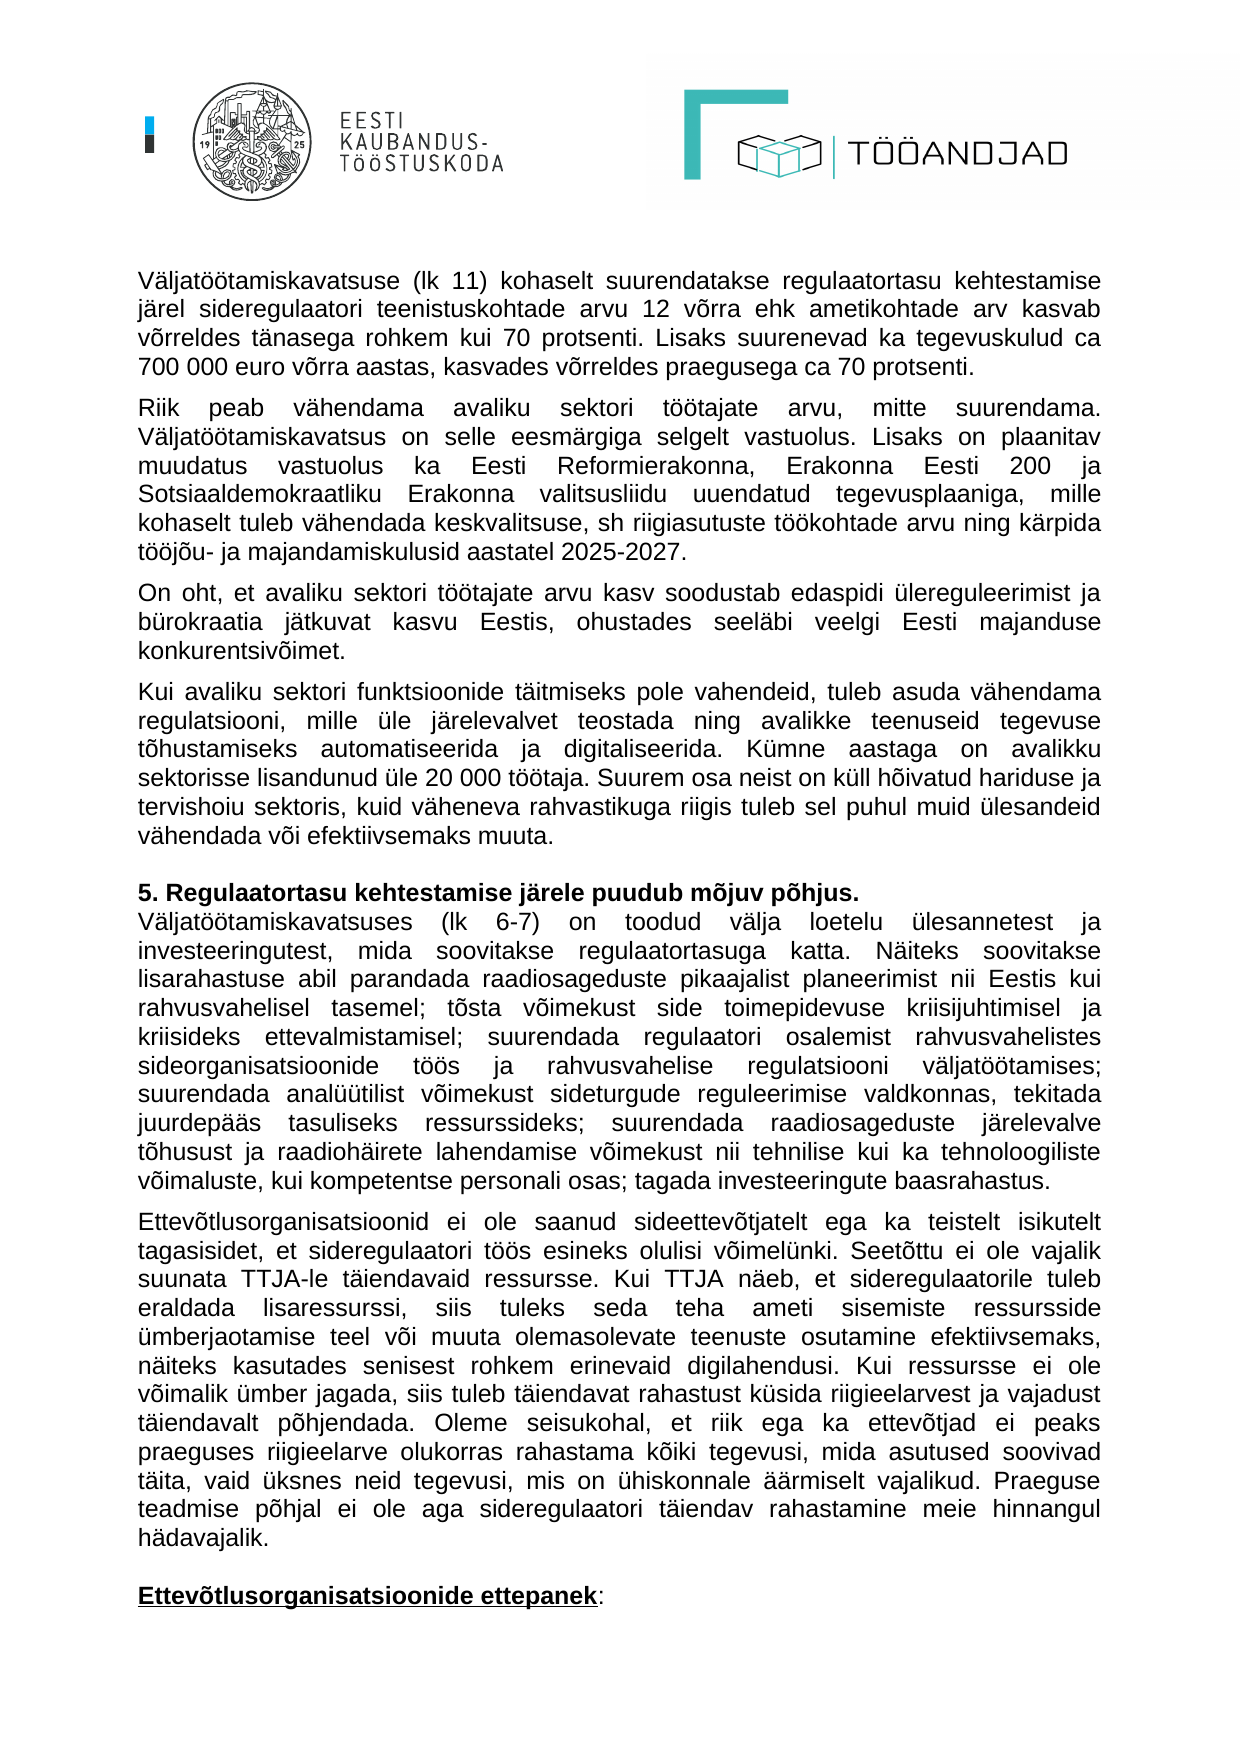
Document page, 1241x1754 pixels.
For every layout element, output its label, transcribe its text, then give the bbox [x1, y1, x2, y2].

text Riik peab vähendama avaliku sektori töötajate arvu, mitte suurendama. Väljatöötamiskavatsus on selle eesmärgiga selgelt vastuolus. Lisaks on plaanitav muudatus vastuolus ka Eesti Reformierakonna, Erakonna Eesti 200 ja Sotsiaaldemokraatliku Erakonna valitsusliidu uuendatud tegevusplaaniga, mille kohaselt tuleb vähendada keskvalitsuse, sh riigiasutuste töökohtade arvu ning kärpida tööjõu- ja majandamiskulusid aastatel 2025-2027. [138, 393, 1103, 566]
picture [646, 53, 1241, 210]
text Väljatöötamiskavatsuses (lk 6-7) on toodud välja loetelu ülesannetest ja investeeringutest, mida soovitakse regulaatortasuga katta. Näiteks soovitakse lisarahastuse abil parandada raadiosageduste pikaajalist planeerimist nii Eestis kui rahvusvahelisel tasemel; tõsta võimekust side toimepidevuse kriisijuhtimisel ja kriisideks ettevalmistamisel; suurendada regulaatori osalemist rahvusvahelistes sideorganisatsioonide töös ja rahvusvahelise regulatsiooni väljatöötamises; suurendada analüütilist võimekust sideturgude reguleerimise valdkonnas, tekitada juurdepääs tasuliseks ressurssideks; suurendada raadiosageduste järelevalve tõhusust ja raadiohäirete lahendamise võimekust nii tehnilise kui ka tehnoloogiliste võimaluste, kui kompetentse personali osas; tagada investeeringute baasrahastus. [138, 907, 1103, 1194]
text Kui avaliku sektori funktsioonide täitmiseks pole vahendeid, tuleb asuda vähendama regulatsiooni, mille üle järelevalvet teostada ning avalikke teenuseid tegevuse tõhustamiseks automatiseerida ja digitaliseerida. Kümne aastaga on avalikku sektorisse lisandunud üle 20 000 töötaja. Suurem osa neist on küll hõivatud hariduse ja tervishoiu sektoris, kuid väheneva rahvastikuga riigis tuleb sel puhul muid ülesandeid vähendada või efektiivsemaks muuta. [138, 677, 1103, 849]
text Ettevõtlusorganisatsioonid ei ole saanud sideettevõtjatelt ega ka teistelt isikutelt tagasisidet, et sideregulaatori töös esineks olulisi võimelünki. Seetõttu ei ole vajalik suunata TTJA-le täiendavaid ressursse. Kui TTJA näeb, et sideregulaatorile tuleb eraldada lisaressurssi, siis tuleks seda teha ameti sisemiste ressursside ümberjaotamise teel või muuta olemasolevate teenuste osutamine efektiivsemaks, näiteks kasutades senisest rohkem erinevaid digilahendusi. Kui ressursse ei ole võimalik ümber jagada, siis tuleb täiendavat rahastust küsida riigieelarvest ja vajadust täiendavalt põhjendada. Oleme seisukohal, et riik ega ka ettevõtjad ei peaks praeguses riigieelarve olukorras rahastama kõiki tegevusi, mida asutused soovivad täita, vaid üksnes neid tegevusi, mis on ühiskonnale äärmiselt vajalikud. Praeguse teadmise põhjal ei ole aga sideregulaatori täiendav rahastamine meie hinnangul hädavajalik. [138, 1207, 1103, 1552]
text Ettevõtlusorganisatsioonide ettepanek: [138, 1581, 1103, 1609]
text Väljatöötamiskavatsuse (lk 11) kohaselt suurendatakse regulaatortasu kehtestamise järel sideregulaatori teenistuskohtade arvu 12 võrra ehk ametikohtade arv kasvab võrreldes tänasega rohkem kui 70 protsenti. Lisaks suurenevad ka tegevuskulud ca 700 000 euro võrra aastas, kasvades võrreldes praegusega ca 70 protsenti. [138, 266, 1103, 381]
text 5. Regulaatortasu kehtestamise järele puudub mõjuv põhjus. [138, 878, 1103, 907]
text On oht, et avaliku sektori töötajate arvu kasv soodustab edaspidi ülereguleerimist ja bürokraatia jätkuvat kasvu Eestis, ohustades seeläbi veelgi Eesti majanduse konkurentsivõimet. [138, 578, 1103, 664]
